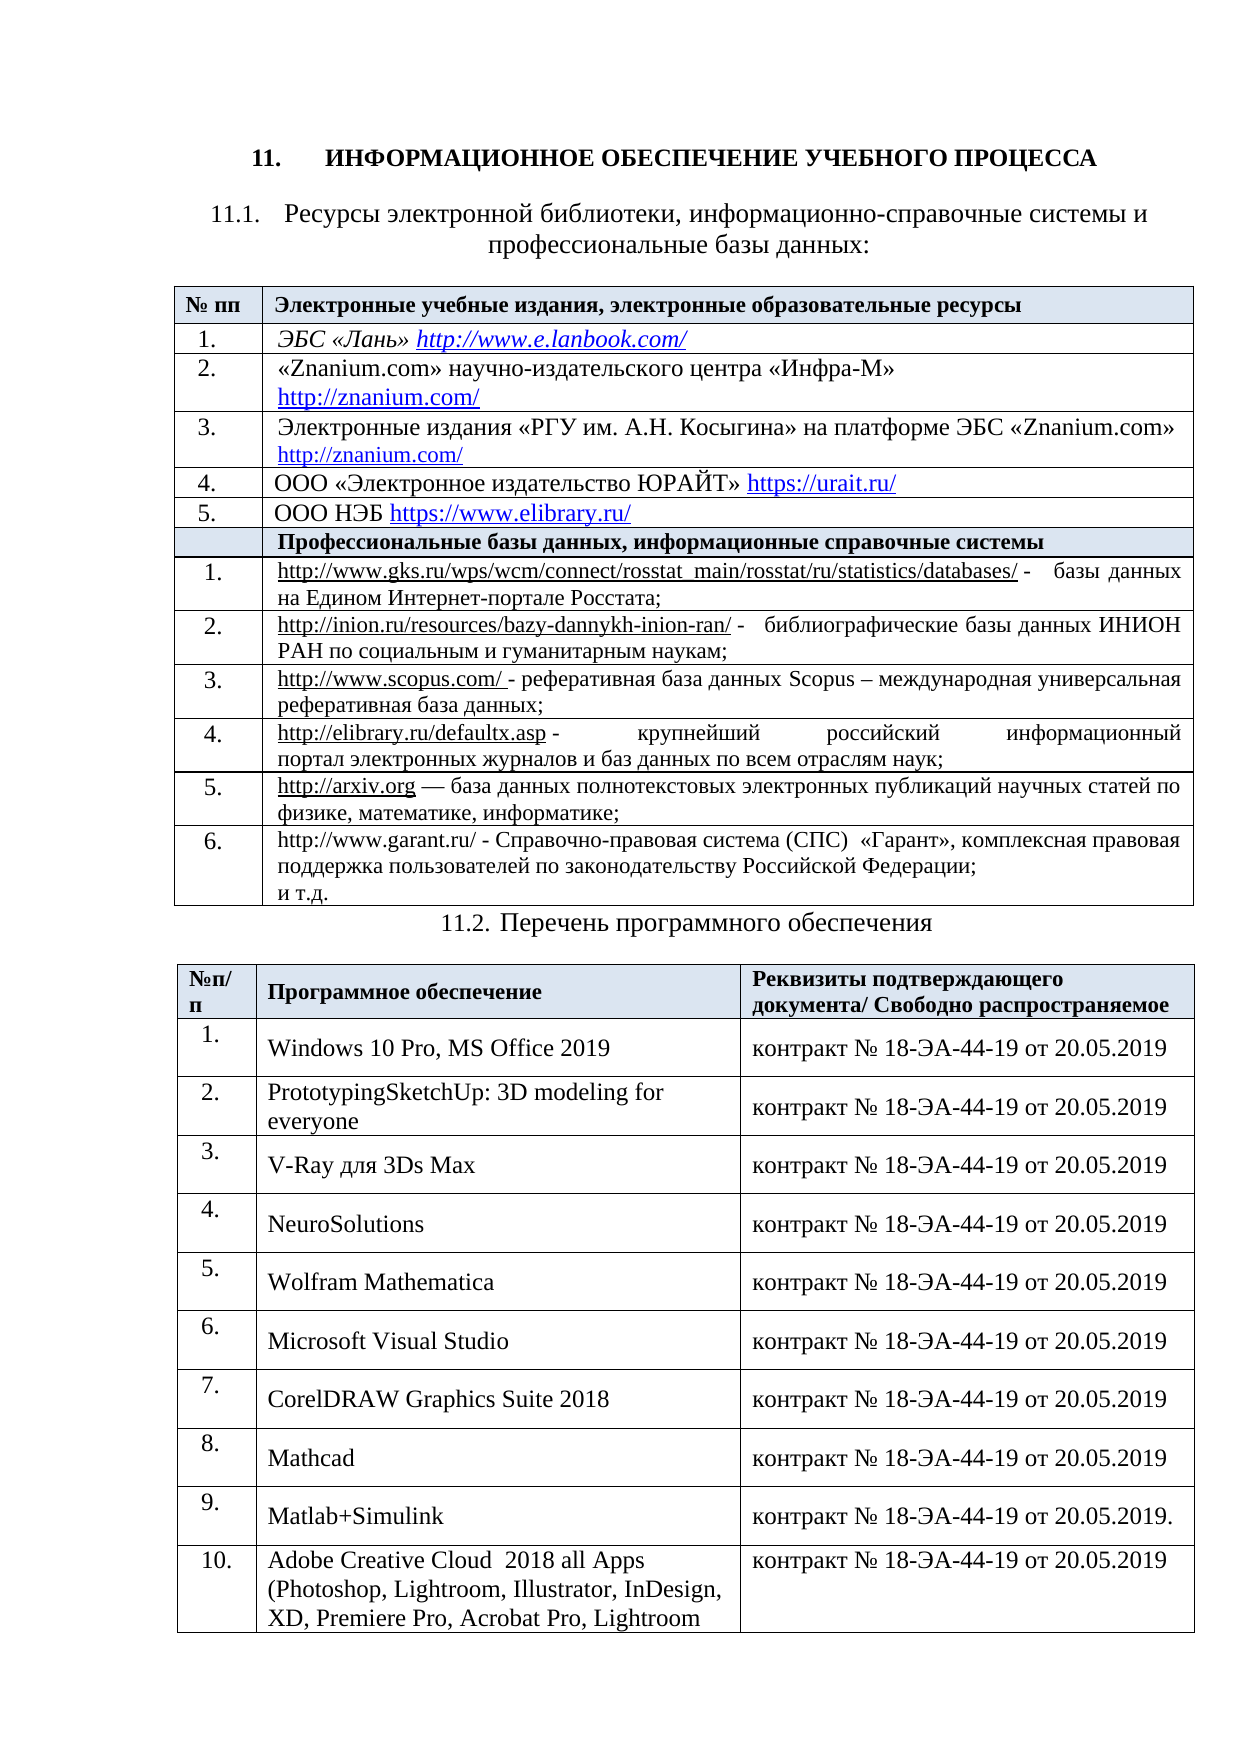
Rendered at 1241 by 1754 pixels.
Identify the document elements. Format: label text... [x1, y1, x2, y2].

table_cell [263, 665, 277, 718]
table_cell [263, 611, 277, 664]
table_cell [741, 1546, 1194, 1632]
table_cell контракт № 18-ЭА-44-19 от 20.05.2019 [741, 1194, 1194, 1252]
table_cell контракт № 18-ЭА-44-19 от 20.05.2019 [741, 1019, 1194, 1076]
table_cell [178, 1546, 256, 1632]
table_cell Wolfram Mathematica [257, 1253, 740, 1310]
table_cell [175, 468, 262, 497]
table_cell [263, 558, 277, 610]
table_cell [175, 498, 262, 527]
table_cell [175, 324, 262, 352]
table_cell [178, 1136, 256, 1193]
table_cell контракт № 18-ЭА-44-19 от 20.05.2019 [741, 1370, 1194, 1427]
table_cell [175, 773, 262, 825]
table_cell ЭБС «Лань» http://www.e.lanbook.com/ [263, 324, 1193, 352]
table_cell [175, 611, 262, 664]
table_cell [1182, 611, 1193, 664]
table_cell [175, 826, 262, 905]
subtitle Ресурсы электронной библиотеки, информационно-справочные системы и профессиональные базы данных: [177, 197, 1181, 259]
table_cell [178, 1253, 256, 1310]
table_header Программное обеспечение [257, 965, 740, 1018]
table_cell V-Ray для 3Ds Max [257, 1136, 740, 1193]
table_cell [178, 1019, 256, 1076]
table_cell [178, 1077, 256, 1135]
table_cell [175, 528, 262, 556]
table_cell контракт № 18-ЭА-44-19 от 20.05.2019. [741, 1487, 1194, 1544]
table_cell [175, 354, 262, 411]
table_cell [178, 1429, 256, 1486]
table_cell Электронные издания «РГУ им. А.Н. Косыгина» на платформе ЭБС «Znanium.com» http://znanium.com/ [263, 412, 1193, 467]
table_cell контракт № 18-ЭА-44-19 от 20.05.2019 [741, 1311, 1194, 1369]
table_cell Matlab+Simulink [257, 1487, 740, 1544]
table_cell NeuroSolutions [257, 1194, 740, 1252]
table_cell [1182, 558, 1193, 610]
table_cell [175, 412, 262, 467]
table_cell контракт № 18-ЭА-44-19 от 20.05.2019 [741, 1077, 1194, 1135]
table_cell контракт № 18-ЭА-44-19 от 20.05.2019 [741, 1429, 1194, 1486]
table_cell Mathcad [257, 1429, 740, 1486]
table_cell Windows 10 Pro, MS Office 2019 [257, 1019, 740, 1076]
table_cell контракт № 18-ЭА-44-19 от 20.05.2019 [741, 1253, 1194, 1310]
table_cell PrototypingSketchUp: 3D modeling for everyone [257, 1077, 740, 1135]
table_header №п/п [178, 965, 256, 1018]
subtitle ИНФОРМАЦИОННОЕ ОБЕСПЕЧЕНИЕ УЧЕБНОГО ПРОЦЕССА [251, 143, 1181, 172]
table_cell Профессиональные базы данных, информационные справочные системы [263, 528, 1193, 556]
table_cell [178, 1487, 256, 1544]
table_cell [178, 1194, 256, 1252]
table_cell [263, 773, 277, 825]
table_cell контракт № 18-ЭА-44-19 от 20.05.2019 [741, 1136, 1194, 1193]
table_cell CorelDRAW Graphics Suite 2018 [257, 1370, 740, 1427]
table_cell [175, 665, 262, 718]
table_header Электронные учебные издания, электронные образовательные ресурсы [263, 287, 1193, 323]
table_cell ООО «Электронное издательство ЮРАЙТ» https://urait.ru/ [263, 468, 1193, 497]
table_header № пп [175, 287, 262, 323]
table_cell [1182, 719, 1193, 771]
table_cell [175, 558, 262, 610]
subtitle Перечень программного обеспечения [192, 906, 1181, 937]
table_cell ООО НЭБ https://www.elibrary.ru/ [263, 498, 1193, 527]
table_cell [175, 719, 262, 771]
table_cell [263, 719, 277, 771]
table_cell [178, 1311, 256, 1369]
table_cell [257, 1546, 740, 1632]
table_cell http://www.garant.ru/ - Справочно-правовая система (СПС) «Гарант», комплексная правовая поддержка пользователей по законодательству Российской Федерации; и т.д. [263, 826, 1193, 905]
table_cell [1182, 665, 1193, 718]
table_header Реквизиты подтверждающего документа/ Свободно распространяемое [741, 965, 1194, 1018]
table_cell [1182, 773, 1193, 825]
table_cell [178, 1370, 256, 1427]
table_cell «Znanium.com» научно-издательского центра «Инфра-М» http://znanium.com/ [263, 354, 1193, 411]
table_cell Microsoft Visual Studio [257, 1311, 740, 1369]
